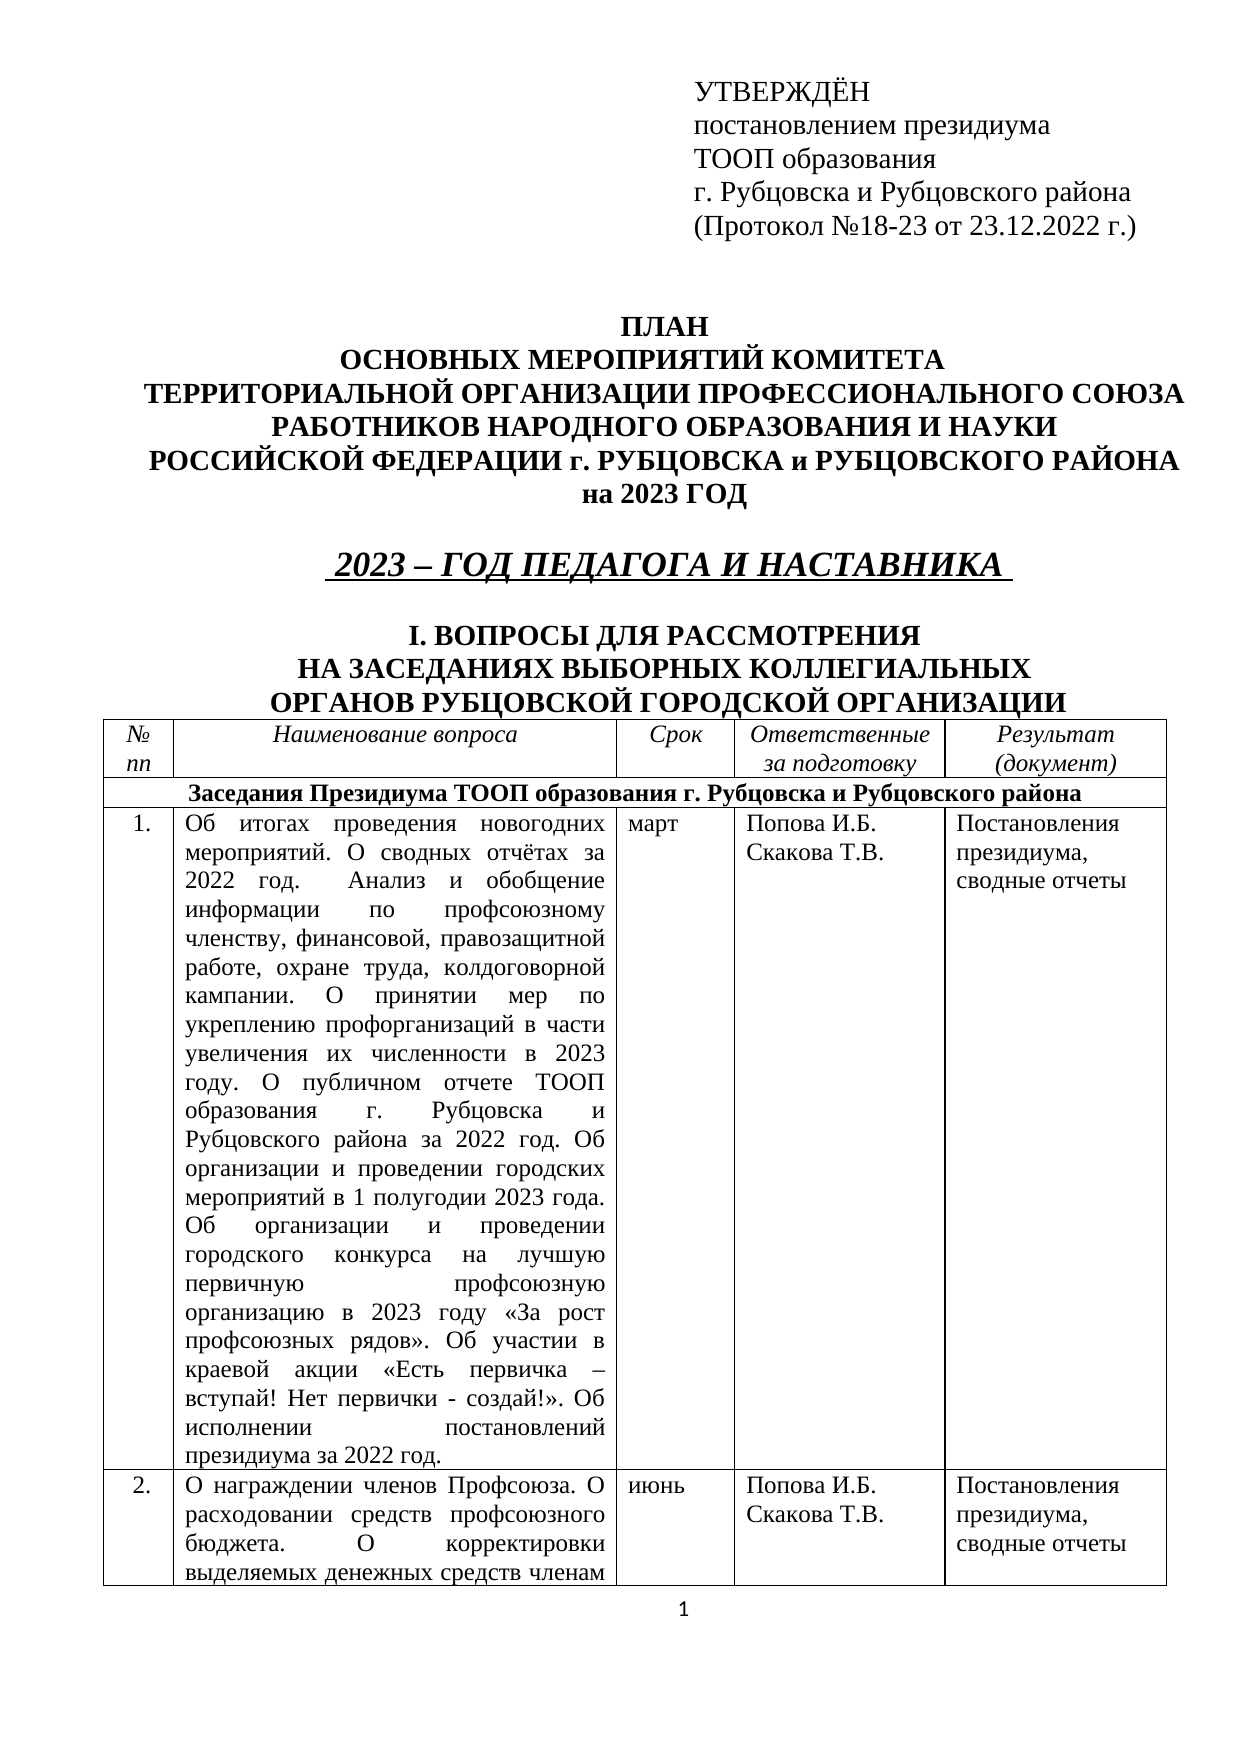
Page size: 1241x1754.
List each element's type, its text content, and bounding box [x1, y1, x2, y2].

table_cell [735, 1470, 944, 1585]
table_cell июнь [617, 1470, 734, 1585]
text ТЕРРИТОРИАЛЬНОЙ ОРГАНИЗАЦИИ ПРОФЕССИОНАЛЬНОГО СОЮЗА РАБОТНИКОВ НАРОДНОГО ОБРАЗОВАНИЯ И НАУКИ [133, 376, 1196, 443]
text ПЛАН [177, 309, 1152, 342]
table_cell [946, 1470, 1166, 1585]
table_header Результат (документ) [946, 720, 1166, 777]
text (Протокол №18-23 от 23.12.2022 г.) [620, 208, 1152, 242]
text ОСНОВНЫХ МЕРОПРИЯТИЙ КОМИТЕТА [133, 342, 1152, 376]
table_header Наименование вопроса [174, 720, 616, 777]
text г. Рубцовска и Рубцовского района [620, 174, 1152, 208]
text ОРГАНОВ РУБЦОВСКОЙ ГОРОДСКОЙ ОРГАНИЗАЦИИ [177, 685, 1152, 718]
table_cell Попова И.Б. Скакова Т.В. [735, 808, 944, 1469]
table_header № пп [104, 720, 173, 777]
text УТВЕРЖДЁН [620, 74, 1152, 107]
table_cell Постановления президиума, сводные отчеты [946, 808, 1166, 1469]
text НА ЗАСЕДАНИЯХ ВЫБОРНЫХ КОЛЛЕГИАЛЬНЫХ [177, 651, 1152, 685]
table_cell Об итогах проведения новогодних мероприятий. О сводных отчётах за 2022 год. Анализ и обобщение информации по профсоюзному членству, финансовой, правозащитной работе, охране труда, колдоговорной кампании. О принятии мер по укреплению профорганизаций в части увеличения их численности в 2023 году. О публичном отчете ТООП образования г. Рубцовска и Рубцовского района за 2022 год. Об организации и проведении городских мероприятий в 1 полугодии 2023 года. Об организации и проведении городского конкурса на лучшую первичную профсоюзную организацию в 2023 году «За рост профсоюзных рядов». Об участии в краевой акции «Есть первичка – вступай! Нет первички - создай!». Об исполнении постановлений президиума за 2022 год. [174, 808, 616, 1469]
text ТООП образования [693, 141, 1152, 174]
table_cell март [617, 808, 734, 1469]
text РОССИЙСКОЙ ФЕДЕРАЦИИ г. РУБЦОВСКА и РУБЦОВСКОГО РАЙОНА на 2023 ГОД [133, 443, 1196, 510]
table_cell [104, 1470, 173, 1585]
text 2023 – ГОД ПЕДАГОГА И НАСТАВНИКА [177, 543, 1152, 584]
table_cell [174, 1470, 616, 1585]
table_header Ответственные за подготовку [735, 720, 944, 777]
text I. ВОПРОСЫ ДЛЯ РАССМОТРЕНИЯ [177, 618, 1152, 651]
table_cell 1. [104, 808, 173, 1469]
table_header Срок [617, 720, 734, 777]
table_cell Заседания Президиума ТООП образования г. Рубцовска и Рубцовского района [104, 778, 1166, 807]
text постановлением президиума [620, 107, 1152, 141]
